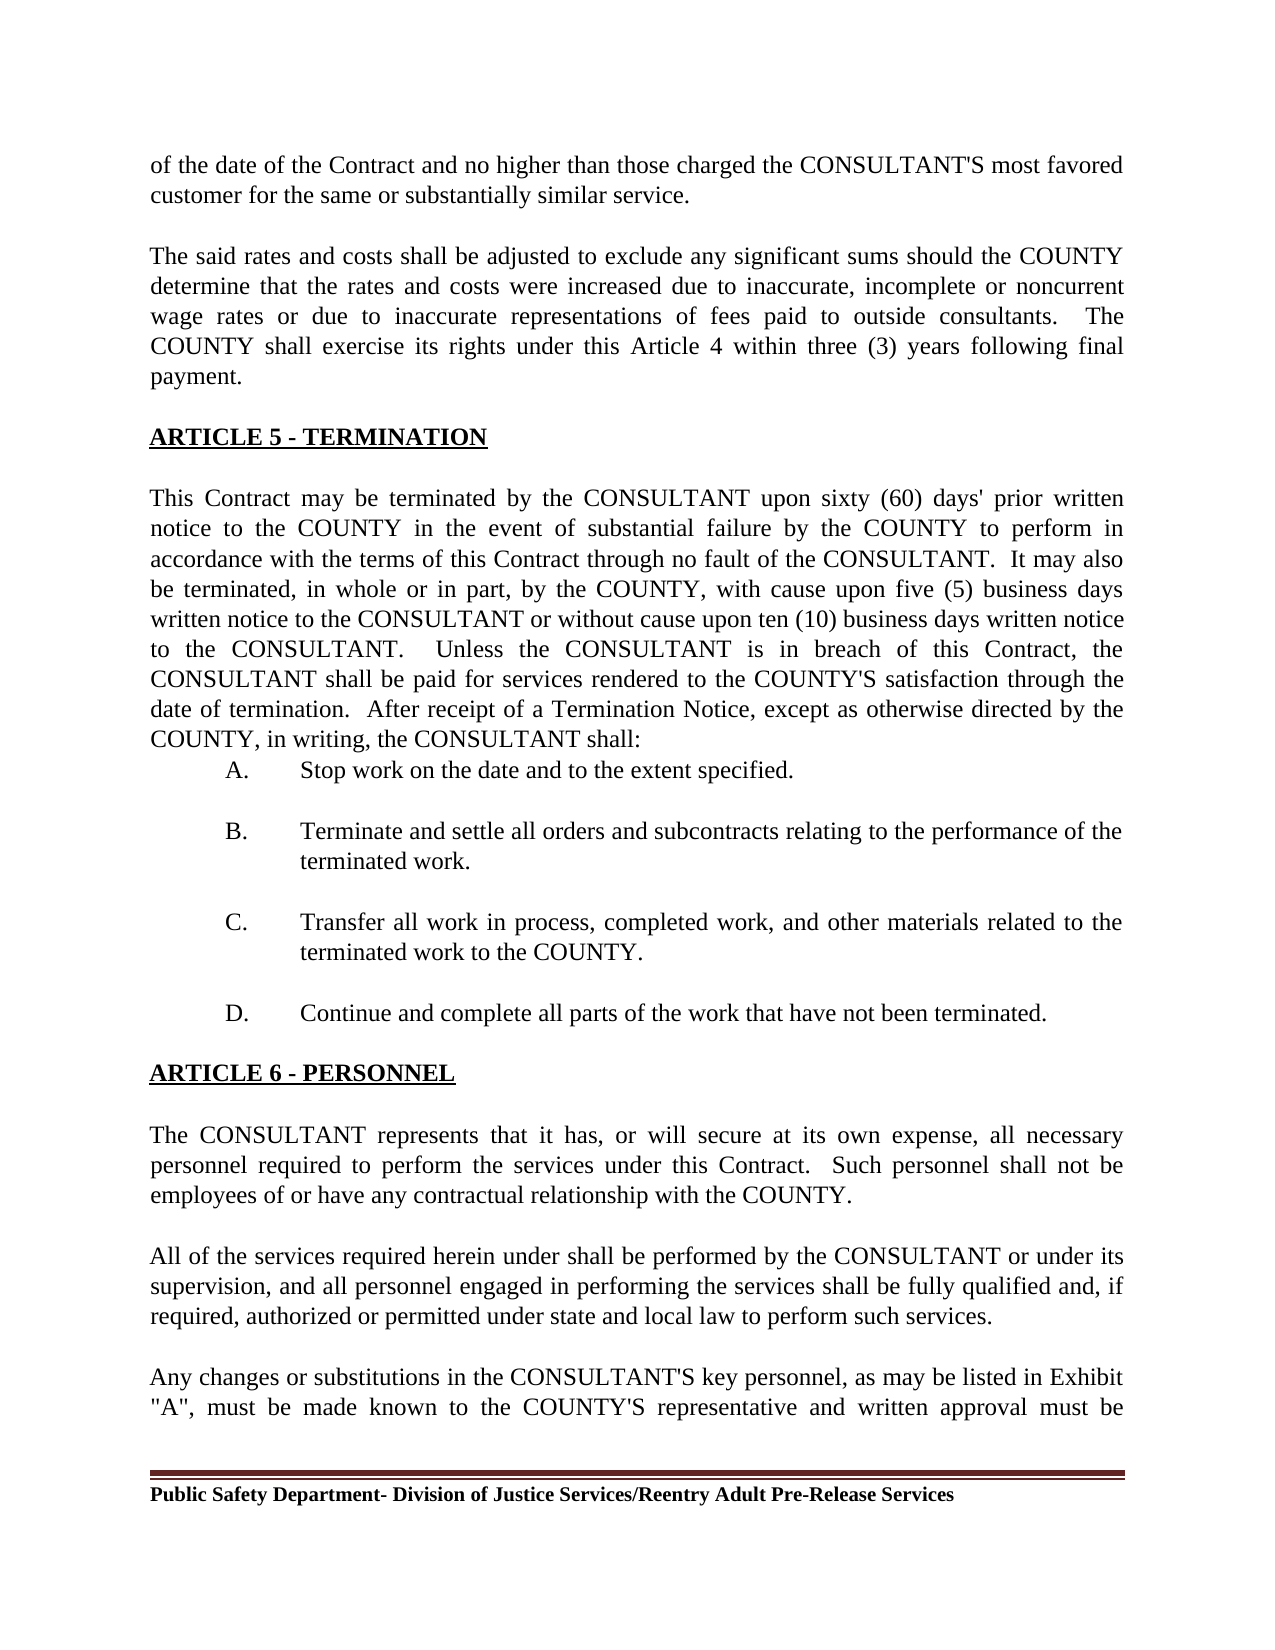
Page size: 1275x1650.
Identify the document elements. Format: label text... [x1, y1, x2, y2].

list Terminate and settle all orders and subcontracts relating to the performance of the terminated work. [225, 816, 1123, 874]
text ARTICLE 5 - TERMINATION [149, 422, 1125, 451]
text ARTICLE 6 - PERSONNEL [149, 1058, 1125, 1087]
text All of the services required herein under shall be performed by the CONSULTANT or under its supervision, and all personnel engaged in performing the services shall be fully qualified and, if required, authorized or permitted under state and local law to perform such services. [149, 1241, 1125, 1330]
list Transfer all work in process, completed work, and other materials related to the terminated work to the COUNTY. [225, 907, 1123, 966]
list Continue and complete all parts of the work that have not been terminated. [225, 998, 1123, 1026]
list Stop work on the date and to the extent specified. [225, 755, 1123, 784]
text The said rates and costs shall be adjusted to exclude any significant sums should the COUNTY determine that the rates and costs were increased due to inaccurate, incomplete or noncurrent wage rates or due to inaccurate representations of fees paid to outside consultants. The COUNTY shall exercise its rights under this Article 4 within three (3) years following final payment. [149, 241, 1125, 390]
text This Contract may be terminated by the CONSULTANT upon sixty (60) days' prior written notice to the COUNTY in the event of substantial failure by the COUNTY to perform in accordance with the terms of this Contract through no fault of the CONSULTANT. It may also be terminated, in whole or in part, by the COUNTY, with cause upon five (5) business days written notice to the CONSULTANT or without cause upon ten (10) business days written notice to the CONSULTANT. Unless the CONSULTANT is in breach of this Contract, the CONSULTANT shall be paid for services rendered to the COUNTY'S satisfaction through the date of termination. After receipt of a Termination Notice, except as otherwise directed by the COUNTY, in writing, the CONSULTANT shall: [149, 483, 1125, 753]
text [149, 1362, 1125, 1421]
text The CONSULTANT represents that it has, or will secure at its own expense, all necessary personnel required to perform the services under this Contract. Such personnel shall not be employees of or have any contractual relationship with the COUNTY. [149, 1120, 1125, 1209]
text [149, 150, 1125, 209]
